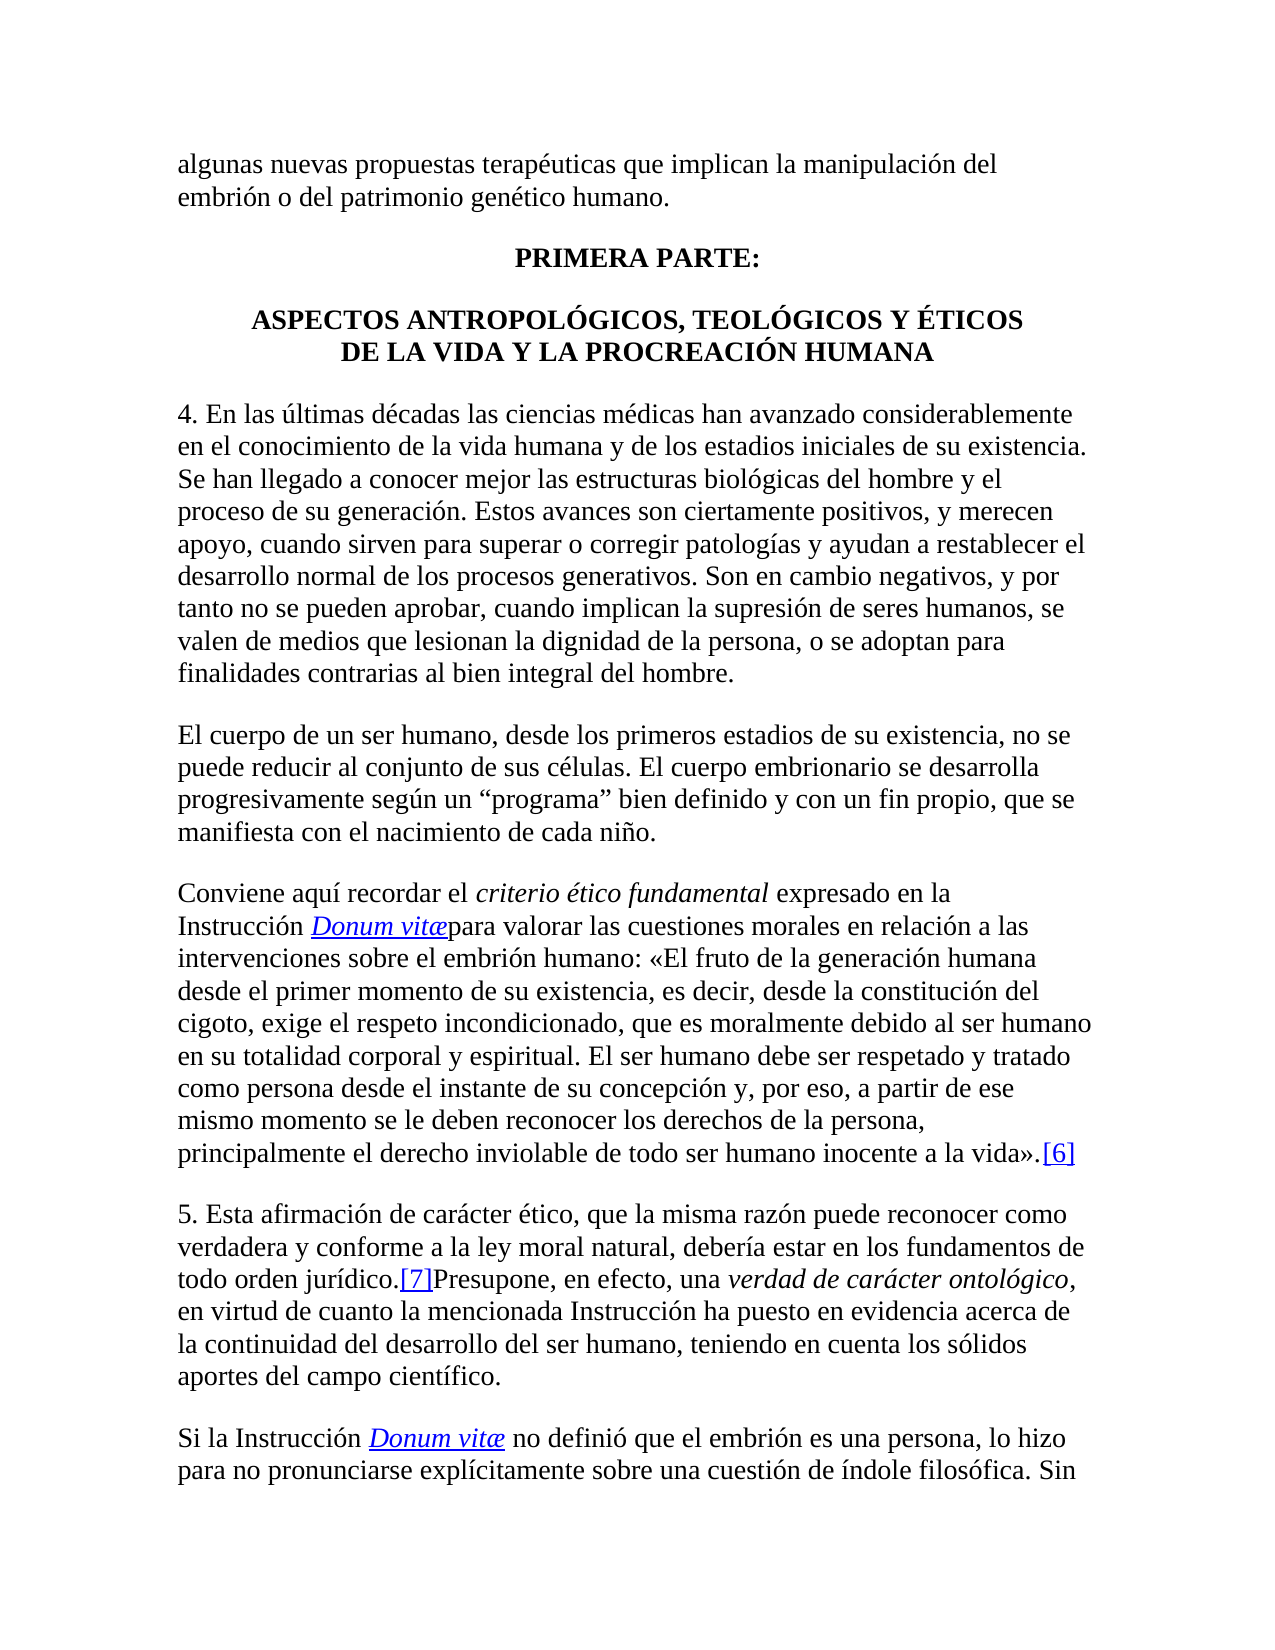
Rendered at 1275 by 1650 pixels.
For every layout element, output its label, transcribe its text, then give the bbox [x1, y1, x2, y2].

text PRIMERA PARTE: [177, 242, 1098, 274]
text Conviene aquí recordar el criterio ético fundamental expresado en la Instrucción Donum vitæpara valorar las cuestiones morales en relación a las intervenciones sobre el embrión humano: «El fruto de la generación humana desde el primer momento de su existencia, es decir, desde la constitución del cigoto, exige el respeto incondicionado, que es moralmente debido al ser humano en su totalidad corporal y espiritual. El ser humano debe ser respetado y tratado como persona desde el instante de su concepción y, por eso, a partir de ese mismo momento se le deben reconocer los derechos de la persona, principalmente el derecho inviolable de todo ser humano inocente a la vida».[6] [177, 877, 1098, 1168]
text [177, 1421, 1098, 1486]
text 4. En las últimas décadas las ciencias médicas han avanzado considerablemente en el conocimiento de la vida humana y de los estadios iniciales de su existencia. Se han llegado a conocer mejor las estructuras biológicas del hombre y el proceso de su generación. Estos avances son ciertamente positivos, y merecen apoyo, cuando sirven para superar o corregir patologías y ayudan a restablecer el desarrollo normal de los procesos generativos. Son en cambio negativos, y por tanto no se pueden aprobar, cuando implican la supresión de seres humanos, se valen de medios que lesionan la dignidad de la persona, o se adoptan para finalidades contrarias al bien integral del hombre. [177, 397, 1098, 689]
text El cuerpo de un ser humano, desde los primeros estadios de su existencia, no se puede reducir al conjunto de sus células. El cuerpo embrionario se desarrolla progresivamente según un “programa” bien definido y con un fin propio, que se manifiesta con el nacimiento de cada niño. [177, 718, 1098, 847]
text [177, 148, 1098, 212]
text ASPECTOS ANTROPOLÓGICOS, TEOLÓGICOS Y ÉTICOS DE LA VIDA Y LA PROCREACIÓN HUMANA [177, 303, 1098, 368]
text 5. Esta afirmación de carácter ético, que la misma razón puede reconocer como verdadera y conforme a la ley moral natural, debería estar en los fundamentos de todo orden jurídico.[7]Presupone, en efecto, una verdad de carácter ontológico, en virtud de cuanto la mencionada Instrucción ha puesto en evidencia acerca de la continuidad del desarrollo del ser humano, teniendo en cuenta los sólidos aportes del campo científico. [177, 1197, 1098, 1392]
